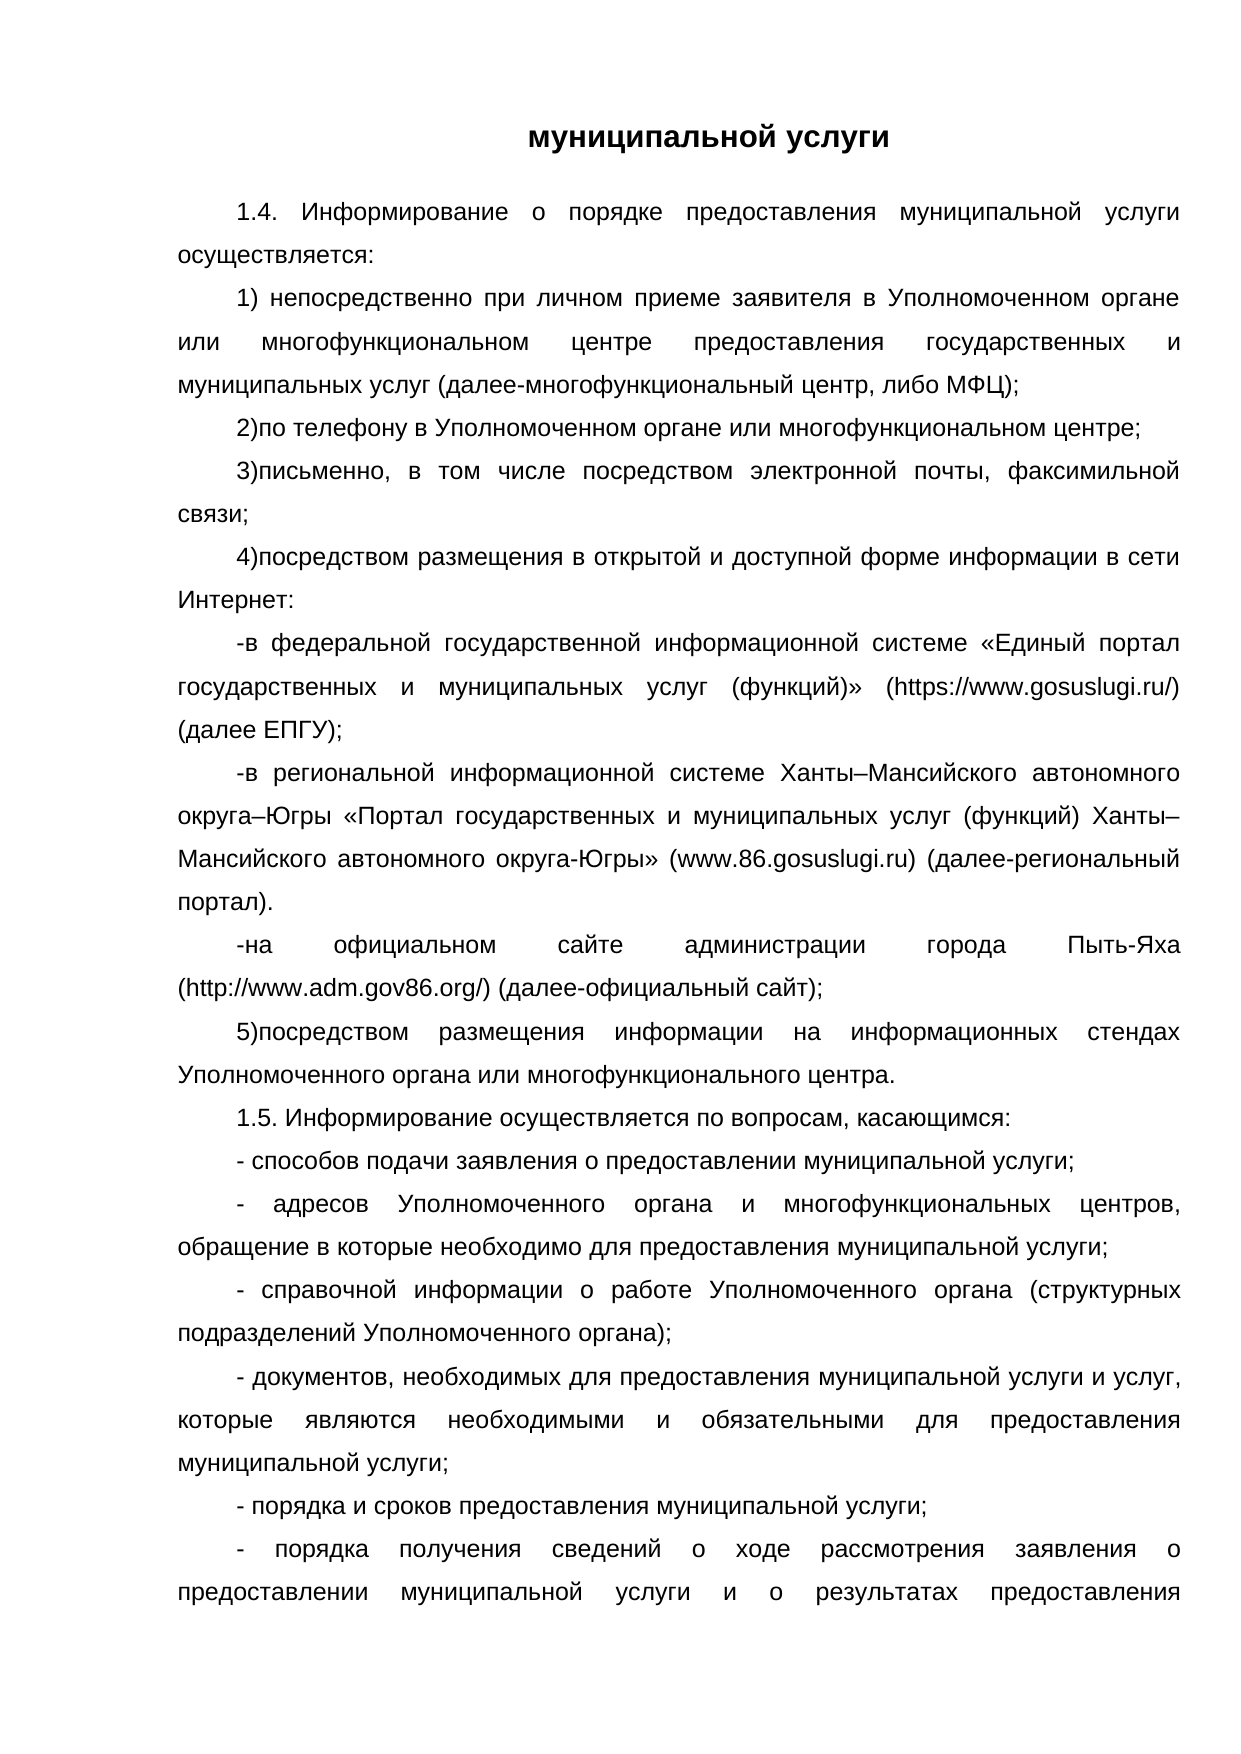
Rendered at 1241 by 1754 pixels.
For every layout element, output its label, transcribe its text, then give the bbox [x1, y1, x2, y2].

text - способов подачи заявления о предоставлении муниципальной услуги; [177, 1146, 1181, 1175]
list 4)посредством размещения в открытой и доступной форме информации в сети Интернет: [177, 542, 1181, 614]
list 5)посредством размещения информации на информационных стендах Уполномоченного органа или многофункционального центра. [177, 1017, 1181, 1088]
text -в региональной информационной системе Ханты–Мансийского автономного округа–Югры «Портал государственных и муниципальных услуг (функций) Ханты–Мансийского автономного округа-Югры» (www.86.gosuslugi.ru) (далее-региональный портал). [177, 758, 1181, 916]
text 1.5. Информирование осуществляется по вопросам, касающимся: [177, 1103, 1181, 1132]
list 3)письменно, в том числе посредством электронной почты, факсимильной связи; [177, 456, 1181, 528]
text - справочной информации о работе Уполномоченного органа (структурных подразделений Уполномоченного органа); [177, 1275, 1181, 1347]
text -в федеральной государственной информационной системе «Единый портал государственных и муниципальных услуг (функций)» (https://www.gosuslugi.ru/) (далее ЕПГУ); [177, 628, 1181, 743]
text 1.4. Информирование о порядке предоставления муниципальной услуги осуществляется: [177, 197, 1181, 269]
text -на официальном сайте администрации города Пыть-Яха (http://www.adm.gov86.org/) (далее-официальный сайт); [177, 930, 1181, 1002]
text - порядка и сроков предоставления муниципальной услуги; [177, 1491, 1181, 1520]
text - адресов Уполномоченного органа и многофункциональных центров, обращение в которые необходимо для предоставления муниципальной услуги; [177, 1189, 1181, 1261]
text 1) непосредственно при личном приеме заявителя в Уполномоченном органе или многофункциональном центре предоставления государственных и муниципальных услуг (далее-многофункциональный центр, либо МФЦ); [177, 283, 1181, 398]
subtitle муниципальной услуги [177, 118, 1181, 154]
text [177, 1534, 1181, 1606]
text - документов, необходимых для предоставления муниципальной услуги и услуг, которые являются необходимыми и обязательными для предоставления муниципальной услуги; [177, 1362, 1181, 1477]
list 2)по телефону в Уполномоченном органе или многофункциональном центре; [177, 413, 1181, 442]
